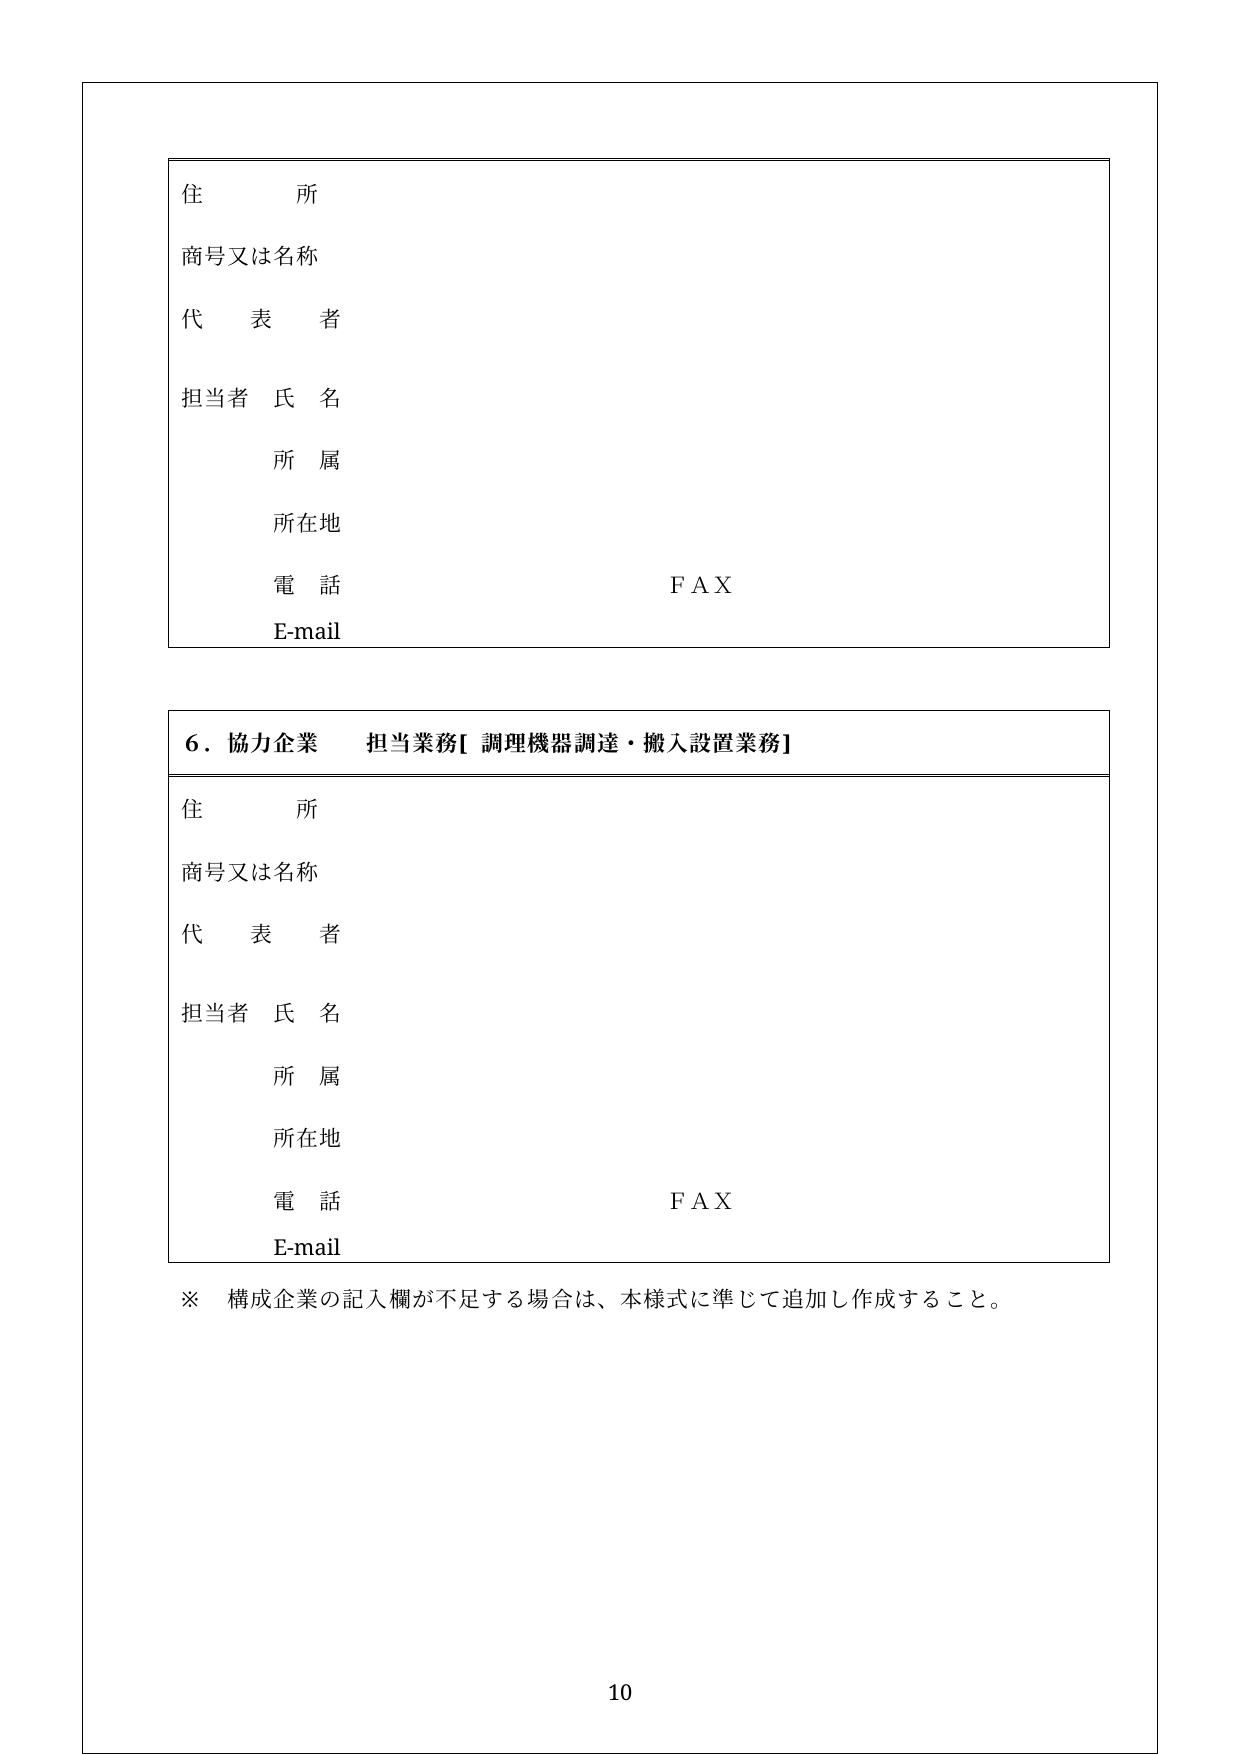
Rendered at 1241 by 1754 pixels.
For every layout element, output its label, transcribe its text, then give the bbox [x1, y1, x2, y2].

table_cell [169, 161, 1109, 647]
table_cell 住 所 商号又は名称 代 表 者 担当者 氏 名 所 属 所在地 電 話 ＦＡＸ E-mail [169, 777, 1109, 1262]
list 構成企業の記入欄が不足する場合は、本様式に準じて追加し作成すること。 [180, 1266, 1083, 1329]
table_header ６．協力企業 担当業務[調理機器調達・搬入設置業務] [169, 711, 1109, 774]
